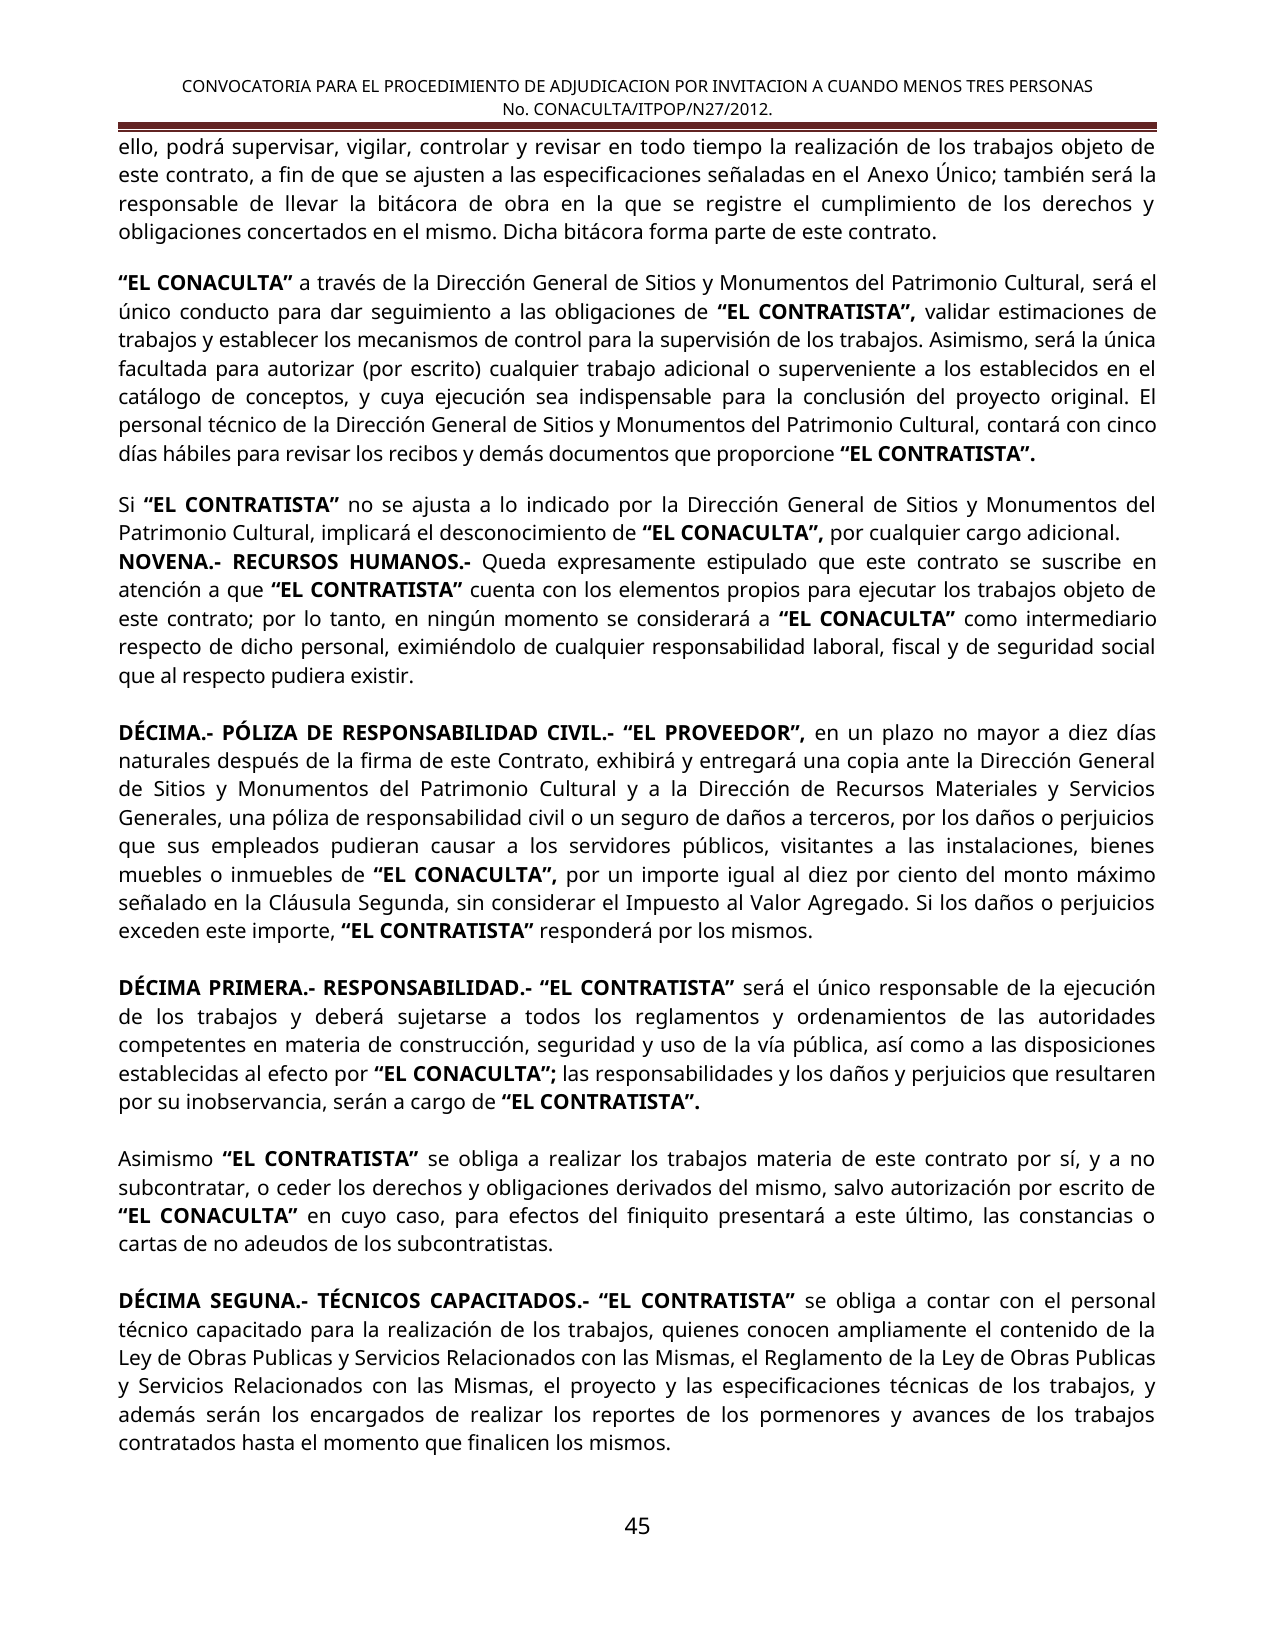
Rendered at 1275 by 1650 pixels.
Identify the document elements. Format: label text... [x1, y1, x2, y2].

text DÉCIMA SEGUNA.- TÉCNICOS CAPACITADOS.- “EL CONTRATISTA” se obliga a contar con el personal técnico capacitado para la realización de los trabajos, quienes conocen ampliamente el contenido de la Ley de Obras Publicas y Servicios Relacionados con las Mismas, el Reglamento de la Ley de Obras Publicas y Servicios Relacionados con las Mismas, el proyecto y las especificaciones técnicas de los trabajos, y además serán los encargados de realizar los reportes de los pormenores y avances de los trabajos contratados hasta el momento que finalicen los mismos. [118, 1286, 1157, 1457]
text Si “EL CONTRATISTA” no se ajusta a lo indicado por la Dirección General de Sitios y Monumentos del Patrimonio Cultural, implicará el desconocimiento de “EL CONACULTA”, por cualquier cargo adicional. [118, 490, 1157, 547]
text Asimismo “EL CONTRATISTA” se obliga a realizar los trabajos materia de este contrato por sí, y a no subcontratar, o ceder los derechos y obligaciones derivados del mismo, salvo autorización por escrito de “EL CONACULTA” en cuyo caso, para efectos del finiquito presentará a este último, las constancias o cartas de no adeudos de los subcontratistas. [118, 1144, 1157, 1258]
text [118, 132, 1157, 246]
text DÉCIMA PRIMERA.- RESPONSABILIDAD.- “EL CONTRATISTA” será el único responsable de la ejecución de los trabajos y deberá sujetarse a todos los reglamentos y ordenamientos de las autoridades competentes en materia de construcción, seguridad y uso de la vía pública, así como a las disposiciones establecidas al efecto por “EL CONACULTA”; las responsabilidades y los daños y perjuicios que resultaren por su inobservancia, serán a cargo de “EL CONTRATISTA”. [118, 973, 1157, 1116]
text “EL CONACULTA” a través de la Dirección General de Sitios y Monumentos del Patrimonio Cultural, será el único conducto para dar seguimiento a las obligaciones de “EL CONTRATISTA”, validar estimaciones de trabajos y establecer los mecanismos de control para la supervisión de los trabajos. Asimismo, será la única facultada para autorizar (por escrito) cualquier trabajo adicional o superveniente a los establecidos en el catálogo de conceptos, y cuya ejecución sea indispensable para la conclusión del proyecto original. El personal técnico de la Dirección General de Sitios y Monumentos del Patrimonio Cultural, contará con cinco días hábiles para revisar los recibos y demás documentos que proporcione “EL CONTRATISTA”. [118, 268, 1157, 467]
text NOVENA.- RECURSOS HUMANOS.- Queda expresamente estipulado que este contrato se suscribe en atención a que “EL CONTRATISTA” cuenta con los elementos propios para ejecutar los trabajos objeto de este contrato; por lo tanto, en ningún momento se considerará a “EL CONACULTA” como intermediario respecto de dicho personal, eximiéndolo de cualquier responsabilidad laboral, fiscal y de seguridad social que al respecto pudiera existir. [118, 547, 1157, 689]
text DÉCIMA.- PÓLIZA DE RESPONSABILIDAD CIVIL.- “EL PROVEEDOR”, en un plazo no mayor a diez días naturales después de la firma de este Contrato, exhibirá y entregará una copia ante la Dirección General de Sitios y Monumentos del Patrimonio Cultural y a la Dirección de Recursos Materiales y Servicios Generales, una póliza de responsabilidad civil o un seguro de daños a terceros, por los daños o perjuicios que sus empleados pudieran causar a los servidores públicos, visitantes a las instalaciones, bienes muebles o inmuebles de “EL CONACULTA”, por un importe igual al diez por ciento del monto máximo señalado en la Cláusula Segunda, sin considerar el Impuesto al Valor Agregado. Si los daños o perjuicios exceden este importe, “EL CONTRATISTA” responderá por los mismos. [118, 718, 1157, 945]
